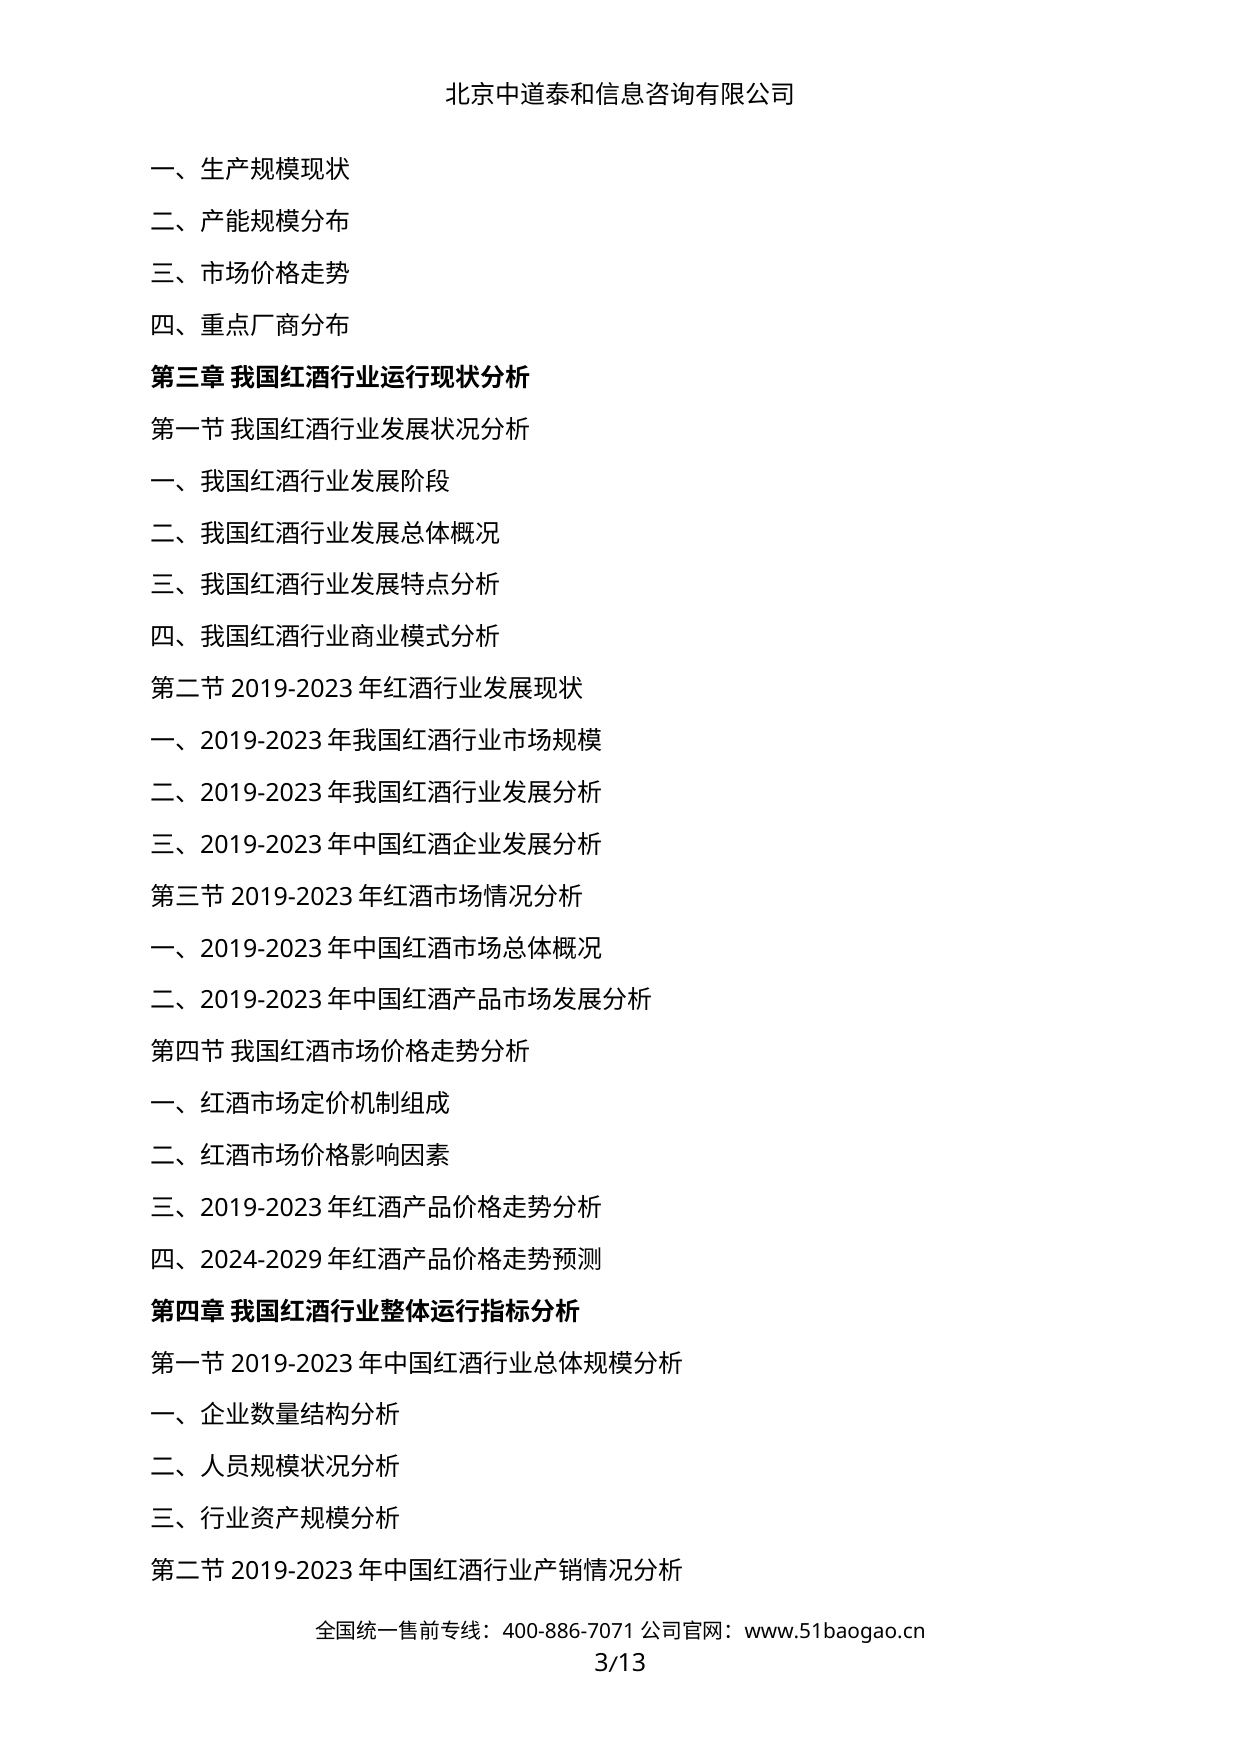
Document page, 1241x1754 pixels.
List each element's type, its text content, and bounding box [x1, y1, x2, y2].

text 一、2019-2023年我国红酒行业市场规模 [150, 721, 1090, 757]
text 三、行业资产规模分析 [150, 1499, 1090, 1535]
text 二、2019-2023年我国红酒行业发展分析 [150, 772, 1090, 809]
text 一、生产规模现状 [150, 150, 1090, 186]
text 第四节 我国红酒市场价格走势分析 [150, 1032, 1090, 1068]
text 一、红酒市场定价机制组成 [150, 1084, 1090, 1120]
text 四、我国红酒行业商业模式分析 [150, 617, 1090, 653]
text 第三节 2019-2023年红酒市场情况分析 [150, 876, 1090, 912]
text 第二节 2019-2023年中国红酒行业产销情况分析 [150, 1551, 1090, 1587]
text 三、我国红酒行业发展特点分析 [150, 565, 1090, 601]
text 四、重点厂商分布 [150, 306, 1090, 342]
text 二、人员规模状况分析 [150, 1447, 1090, 1483]
text 第三章 我国红酒行业运行现状分析 [150, 357, 1090, 394]
text 二、红酒市场价格影响因素 [150, 1136, 1090, 1172]
text 一、我国红酒行业发展阶段 [150, 461, 1090, 497]
text 二、2019-2023年中国红酒产品市场发展分析 [150, 980, 1090, 1016]
text 第一节 我国红酒行业发展状况分析 [150, 409, 1090, 446]
text 一、2019-2023年中国红酒市场总体概况 [150, 928, 1090, 964]
text 三、市场价格走势 [150, 254, 1090, 290]
text 第四章 我国红酒行业整体运行指标分析 [150, 1291, 1090, 1327]
text 第一节 2019-2023年中国红酒行业总体规模分析 [150, 1343, 1090, 1379]
text 二、我国红酒行业发展总体概况 [150, 513, 1090, 549]
text 三、2019-2023年红酒产品价格走势分析 [150, 1187, 1090, 1224]
text 二、产能规模分布 [150, 202, 1090, 238]
text 四、2024-2029年红酒产品价格走势预测 [150, 1239, 1090, 1276]
text 第二节 2019-2023年红酒行业发展现状 [150, 669, 1090, 705]
text 三、2019-2023年中国红酒企业发展分析 [150, 824, 1090, 861]
text 一、企业数量结构分析 [150, 1395, 1090, 1431]
